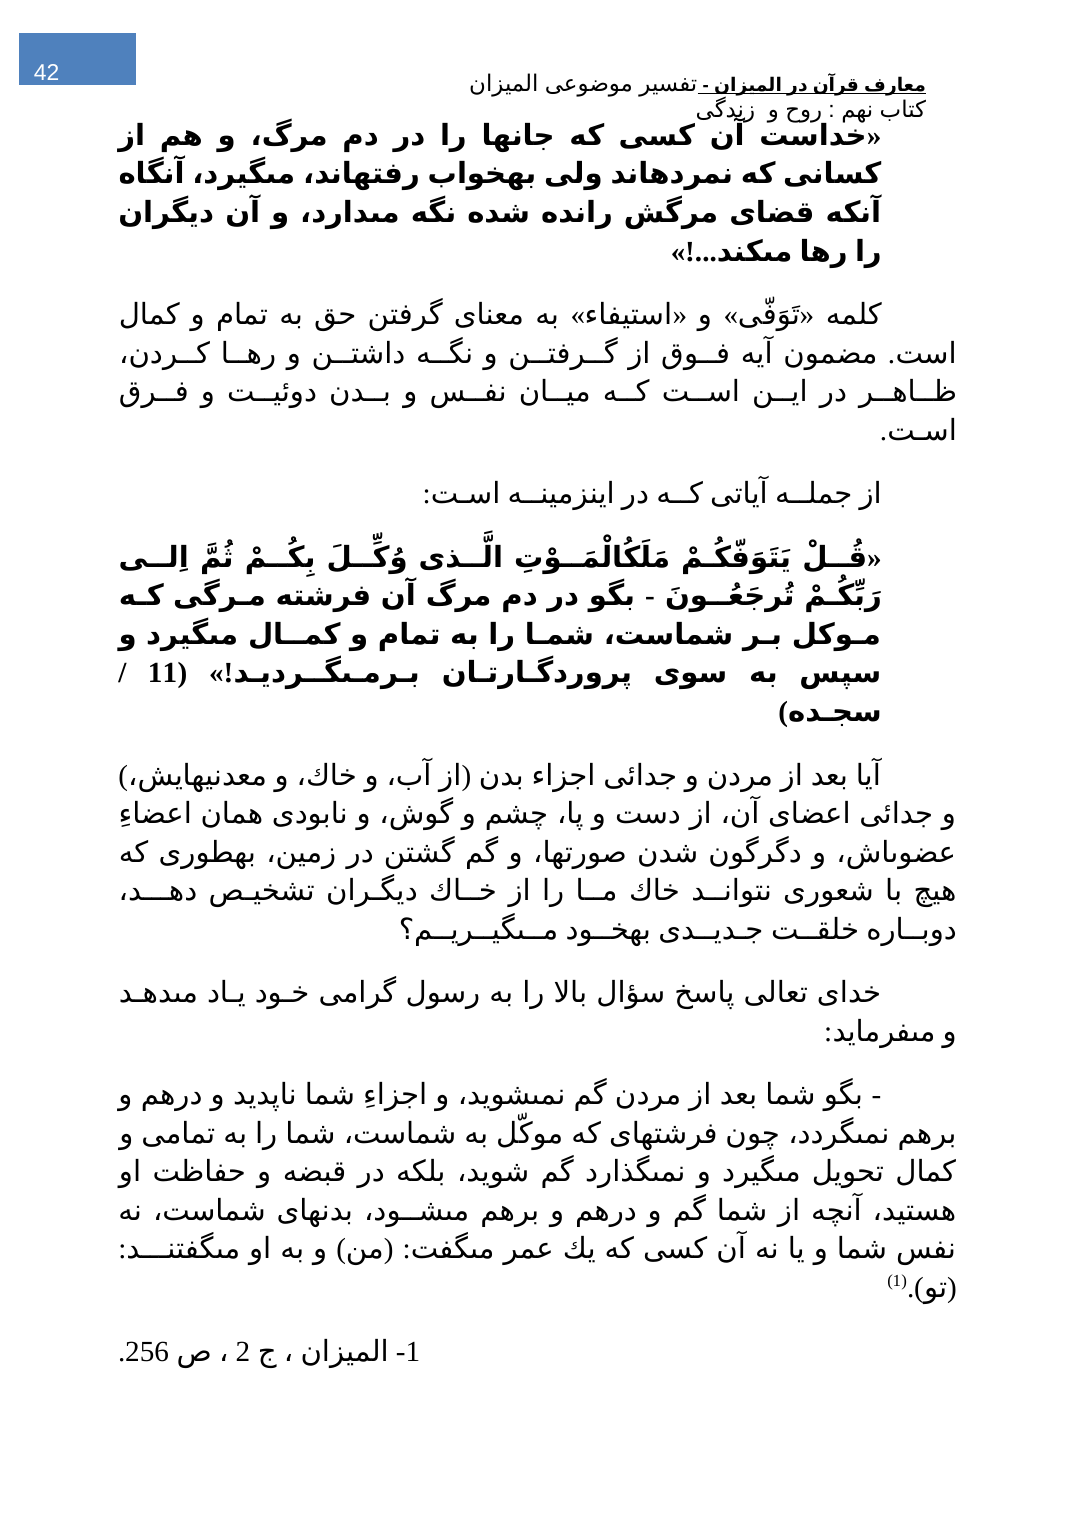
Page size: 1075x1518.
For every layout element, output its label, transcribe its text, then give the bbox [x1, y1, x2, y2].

text از جملــه آياتى كــه در اين‏زمينــه اسـت: [118, 476, 957, 510]
text - بگو شما بعد از مردن گم نمى‏شويد، و اجزاءِ شما ناپديد و درهم و برهم نمى‏گردد، چون فرشته‏اى كه موكّل به شماست، شما را به تمامى و كمال تحويل مى‏گيرد و نمى‏گذارد گم شويد، بلكه در قبضه و حفاظت او هستيد، آن‏چه از شما گم و درهم و برهم مى‏شــود، بدن‏هاى شماست، نه نفس شما و يا نه آن كسى كه يك عمر مى‏گفت: (من) و به او مى‏گفتنـــد: (تو).(1) [118, 1077, 957, 1304]
text كلمه «تَوَفّى» و «استيفاء» به معناى گرفتن حق به تمام و كمال است. مضمون آيه فــوق از گــرفتــن و نگــه داشتــن و رهــا كــردن، ظــاهــر در ايــن اســت كــه ميــان نفــس و بــدن دوئيــت و فــرق اسـت. [118, 297, 957, 446]
text «خداست آن كسى كه جان‏ها را در دم مرگ، و هم از كسانى كه نمرده‏اند ولى به‏خواب رفته‏اند، مى‏گيرد، آن‏گاه آن‏كه قضاى مرگش رانده شده نگه مى‏دارد، و آن ديگران را رها مى‏كند...!» [118, 118, 882, 267]
text «قُــلْ يَتَوَفّكُـمْ مَلَكُ‏الْمَــوْتِ الَّــذى وُكِّــلَ بِكُــمْ ثُمَّ اِلــى رَبِّكُـمْ تُرجَعُــونَ - بگو در دم مرگ آن فرشته مـرگى كـه مـوكل بـر شماست، شمـا را به تمام و كمــال مى‏گيرد و سپس به سوى پروردگـارتـان بـرمـى‏گــرديـد!» (11 / سجـده) [118, 540, 882, 728]
text آيا بعد از مردن و جدائى اجزاء بدن (از آب، و خاك، و معدنيهايش،) و جدائى اعضاى آن، از دست و پا، چشم و گوش، و نابودى همان اعضاءِ عضوى‏اش، و دگرگون شدن صورت‏ها، و گم گشتن در زمين، به‏طورى كه هيچ با شعورى نتوانــد خاك مــا را از خــاك ديگـران تشخيـص دهـــد، دوبــاره خلقــت جـديــدى به‏خــود مــى‏گيــريــم؟ [118, 758, 957, 945]
text خداى تعالى پاسخ سؤال بالا را به رسول گرامى خـود يـاد مى‏دهـد و مى‏فرمايد: [118, 975, 957, 1047]
text 1- الميزان ، ج 2 ، ص 256. [118, 1334, 957, 1367]
